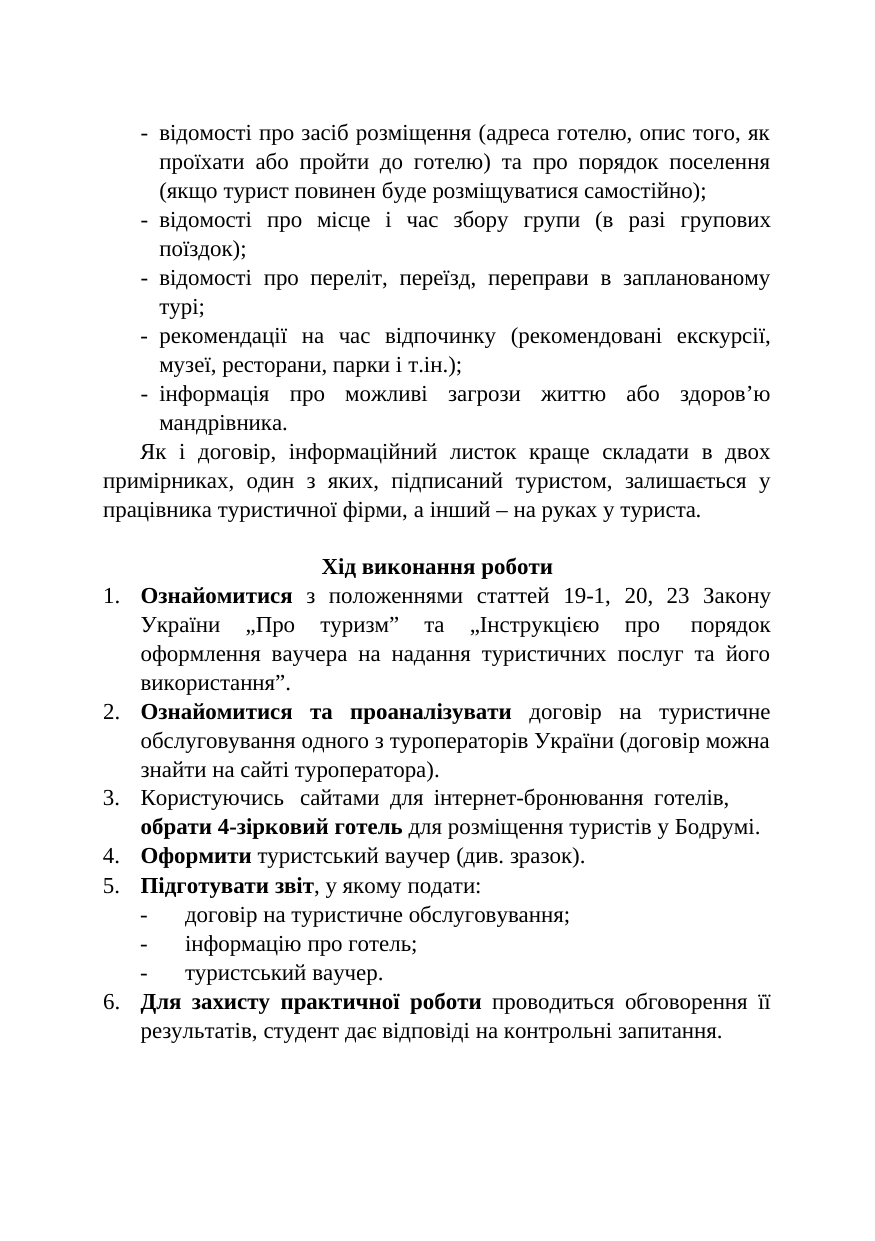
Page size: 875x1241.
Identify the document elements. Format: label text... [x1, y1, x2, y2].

list відомості про місце і час збору групи (в разі групових поїздок); [140, 206, 771, 262]
list Ознайомитися та проаналізувати договір на туристичне обслуговування одного з туроператорів України (договір можна знайти на сайті туроператора). [103, 698, 771, 782]
text обрати 4-зірковий готель для розміщення туристів у Бодрумі. [140, 813, 789, 840]
list відомості про засіб розміщення (адреса готелю, опис того, як проїхати або пройти до готелю) та про порядок поселення (якщо турист повинен буде розміщуватися самостійно); [140, 119, 771, 204]
list рекомендації на час відпочинку (рекомендовані екскурсії, музеї, ресторани, парки і т.ін.); [140, 322, 771, 377]
subtitle Хід виконання роботи [321, 553, 789, 579]
list інформацію про готель; [140, 930, 789, 956]
list договір на туристичне обслуговування; [140, 901, 789, 927]
text Як і договір, інформаційний листок краще складати в двох примірниках, один з яких, підписаний туристом, залишається у працівника туристичної фірми, а інший – на руках у туриста. [103, 438, 771, 522]
list Ознайомитися з положеннями статтей 19-1, 20, 23 Закону України „Про туризм” та „Інструкцією про порядок оформлення ваучера на надання туристичних послуг та його використання”. [103, 582, 771, 695]
list відомості про переліт, переїзд, переправи в запланованому турі; [140, 264, 771, 319]
list Оформити туристський ваучер (див. зразок). [103, 843, 789, 869]
list туристський ваучер. [140, 959, 789, 986]
list Користуючись сайтами для інтернет-бронювання готелів, [103, 785, 789, 811]
list Підготувати звіт, у якому подати: [103, 872, 789, 898]
list інформація про можливі загрози життю або здоров’ю мандрівника. [140, 380, 771, 435]
list Для захисту практичної роботи проводиться обговорення її результатів, студент дає відповіді на контрольні запитання. [103, 988, 771, 1044]
